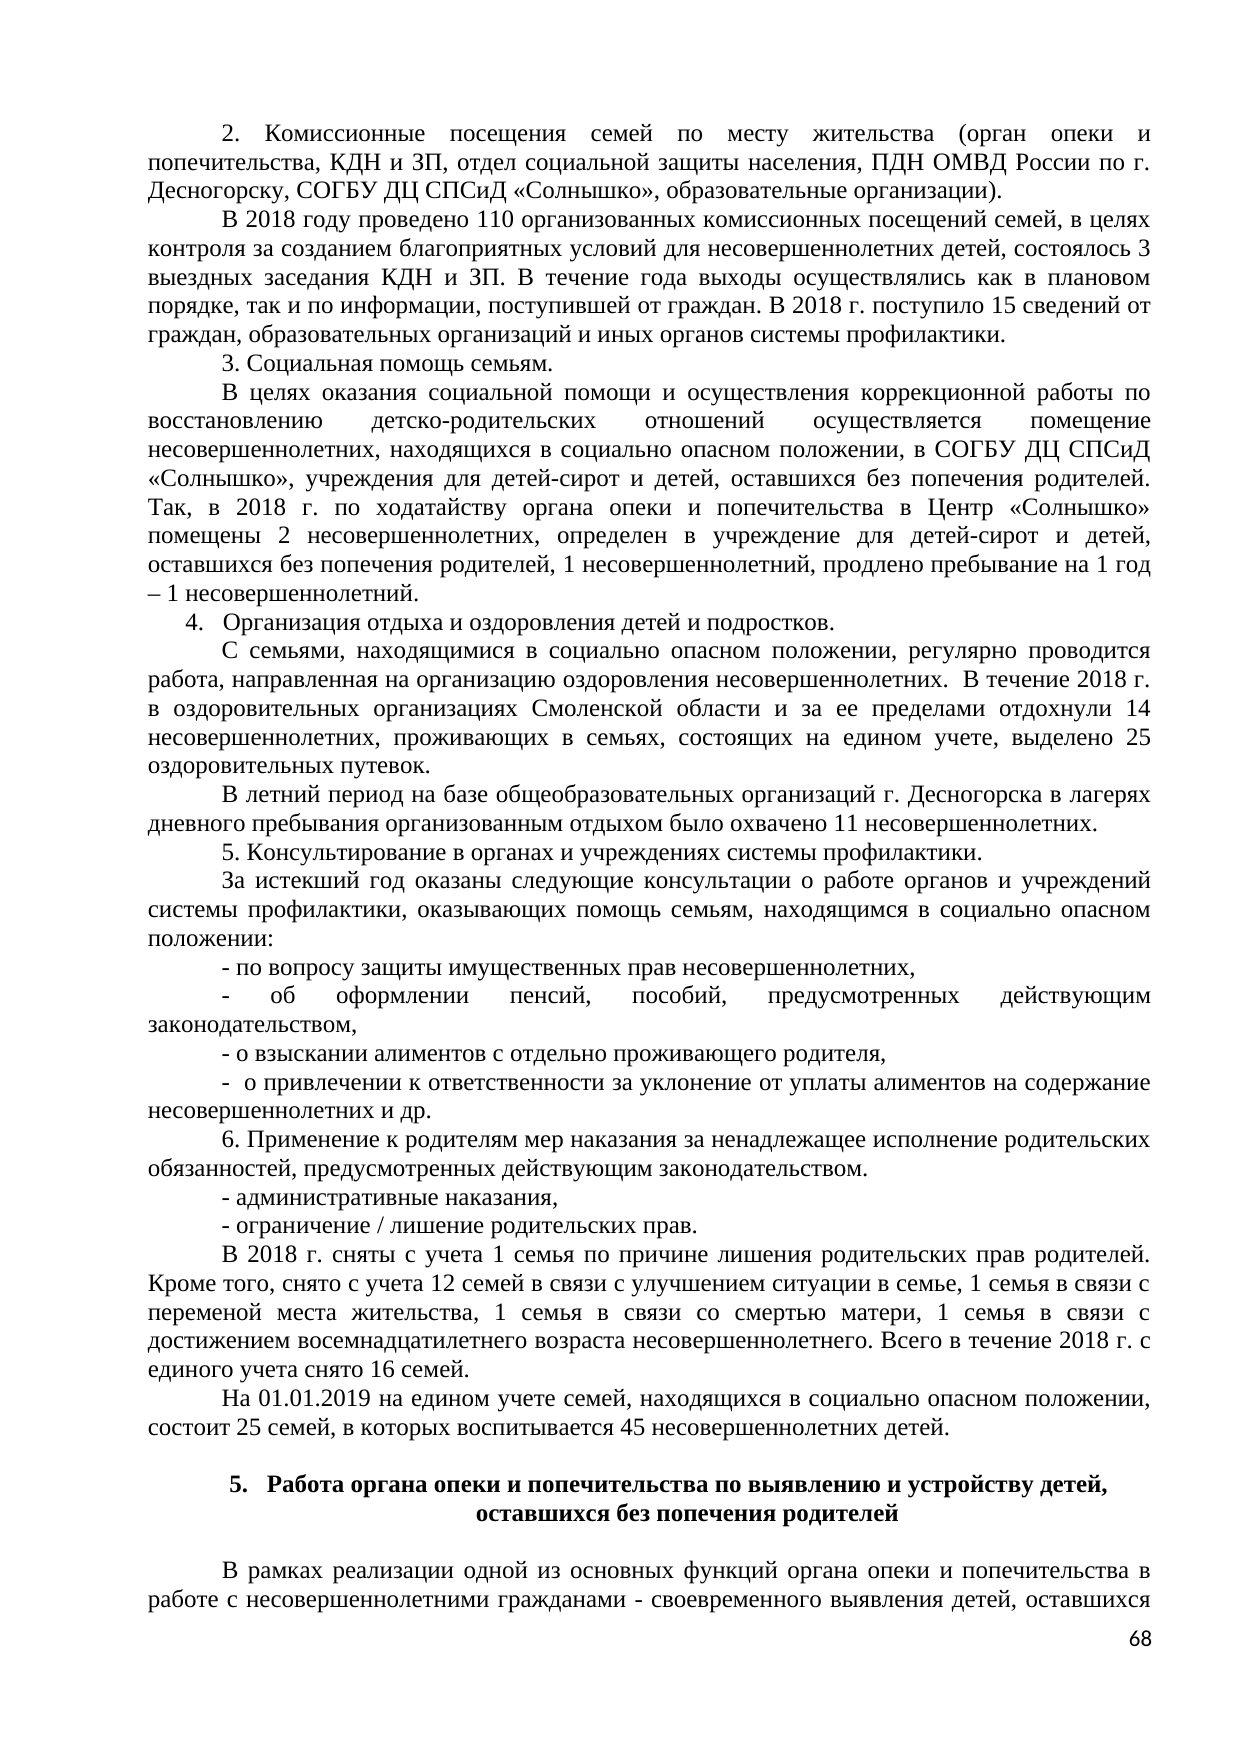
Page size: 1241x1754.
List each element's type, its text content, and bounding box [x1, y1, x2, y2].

text - о взыскании алиментов с отдельно проживающего родителя, [148, 1038, 1152, 1067]
text - административные наказания, [148, 1182, 1152, 1211]
text В целях оказания социальной помощи и осуществления коррекционной работы по восстановлению детско-родительских отношений осуществляется помещение несовершеннолетних, находящихся в социально опасном положении, в СОГБУ ДЦ СПСиД «Солнышко», учреждения для детей-сирот и детей, оставшихся без попечения родителей. Так, в 2018 г. по ходатайству органа опеки и попечительства в Центр «Солнышко» помещены 2 несовершеннолетних, определен в учреждение для детей-сирот и детей, оставшихся без попечения родителей, 1 несовершеннолетний, продлено пребывание на 1 год – 1 несовершеннолетний. [148, 377, 1152, 607]
list Организация отдыха и оздоровления детей и подростков. [185, 607, 1152, 636]
text 5. Консультирование в органах и учреждениях системы профилактики. [148, 837, 1152, 866]
text 2. Комиссионные посещения семей по месту жительства (орган опеки и попечительства, КДН и ЗП, отдел социальной защиты населения, ПДН ОМВД России по г. Десногорску, СОГБУ ДЦ СПСиД «Солнышко», образовательные организации). [148, 118, 1152, 204]
text 3. Социальная помощь семьям. [148, 348, 1152, 377]
text - по вопросу защиты имущественных прав несовершеннолетних, [148, 952, 1152, 981]
list Работа органа опеки и попечительства по выявлению и устройству детей, оставшихся без попечения родителей [185, 1469, 1152, 1527]
text В летний период на базе общеобразовательных организаций г. Десногорска в лагерях дневного пребывания организованным отдыхом было охвачено 11 несовершеннолетних. [148, 779, 1152, 837]
text В 2018 году проведено 110 организованных комиссионных посещений семей, в целях контроля за созданием благоприятных условий для несовершеннолетних детей, состоялось 3 выездных заседания КДН и ЗП. В течение года выходы осуществлялись как в плановом порядке, так и по информации, поступившей от граждан. В 2018 г. поступило 15 сведений от граждан, образовательных организаций и иных органов системы профилактики. [148, 204, 1152, 348]
text С семьями, находящимися в социально опасном положении, регулярно проводится работа, направленная на организацию оздоровления несовершеннолетних. В течение 2018 г. в оздоровительных организациях Смоленской области и за ее пределами отдохнули 14 несовершеннолетних, проживающих в семьях, состоящих на едином учете, выделено 25 оздоровительных путевок. [148, 636, 1152, 779]
text В 2018 г. сняты с учета 1 семья по причине лишения родительских прав родителей. Кроме того, снято с учета 12 семей в связи с улучшением ситуации в семье, 1 семья в связи с переменой места жительства, 1 семья в связи со смертью матери, 1 семья в связи с достижением восемнадцатилетнего возраста несовершеннолетнего. Всего в течение 2018 г. с единого учета снято 16 семей. [148, 1239, 1152, 1383]
text - ограничение / лишение родительских прав. [148, 1211, 1152, 1239]
text - о привлечении к ответственности за уклонение от уплаты алиментов на содержание несовершеннолетних и др. [148, 1067, 1152, 1124]
text 6. Применение к родителям мер наказания за ненадлежащее исполнение родительских обязанностей, предусмотренных действующим законодательством. [148, 1124, 1152, 1182]
text За истекший год оказаны следующие консультации о работе органов и учреждений системы профилактики, оказывающих помощь семьям, находящимся в социально опасном положении: [148, 866, 1152, 952]
text На 01.01.2019 на едином учете семей, находящихся в социально опасном положении, состоит 25 семей, в которых воспитывается 45 несовершеннолетних детей. [148, 1383, 1152, 1441]
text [148, 1556, 1152, 1613]
text - об оформлении пенсий, пособий, предусмотренных действующим законодательством, [148, 981, 1152, 1038]
